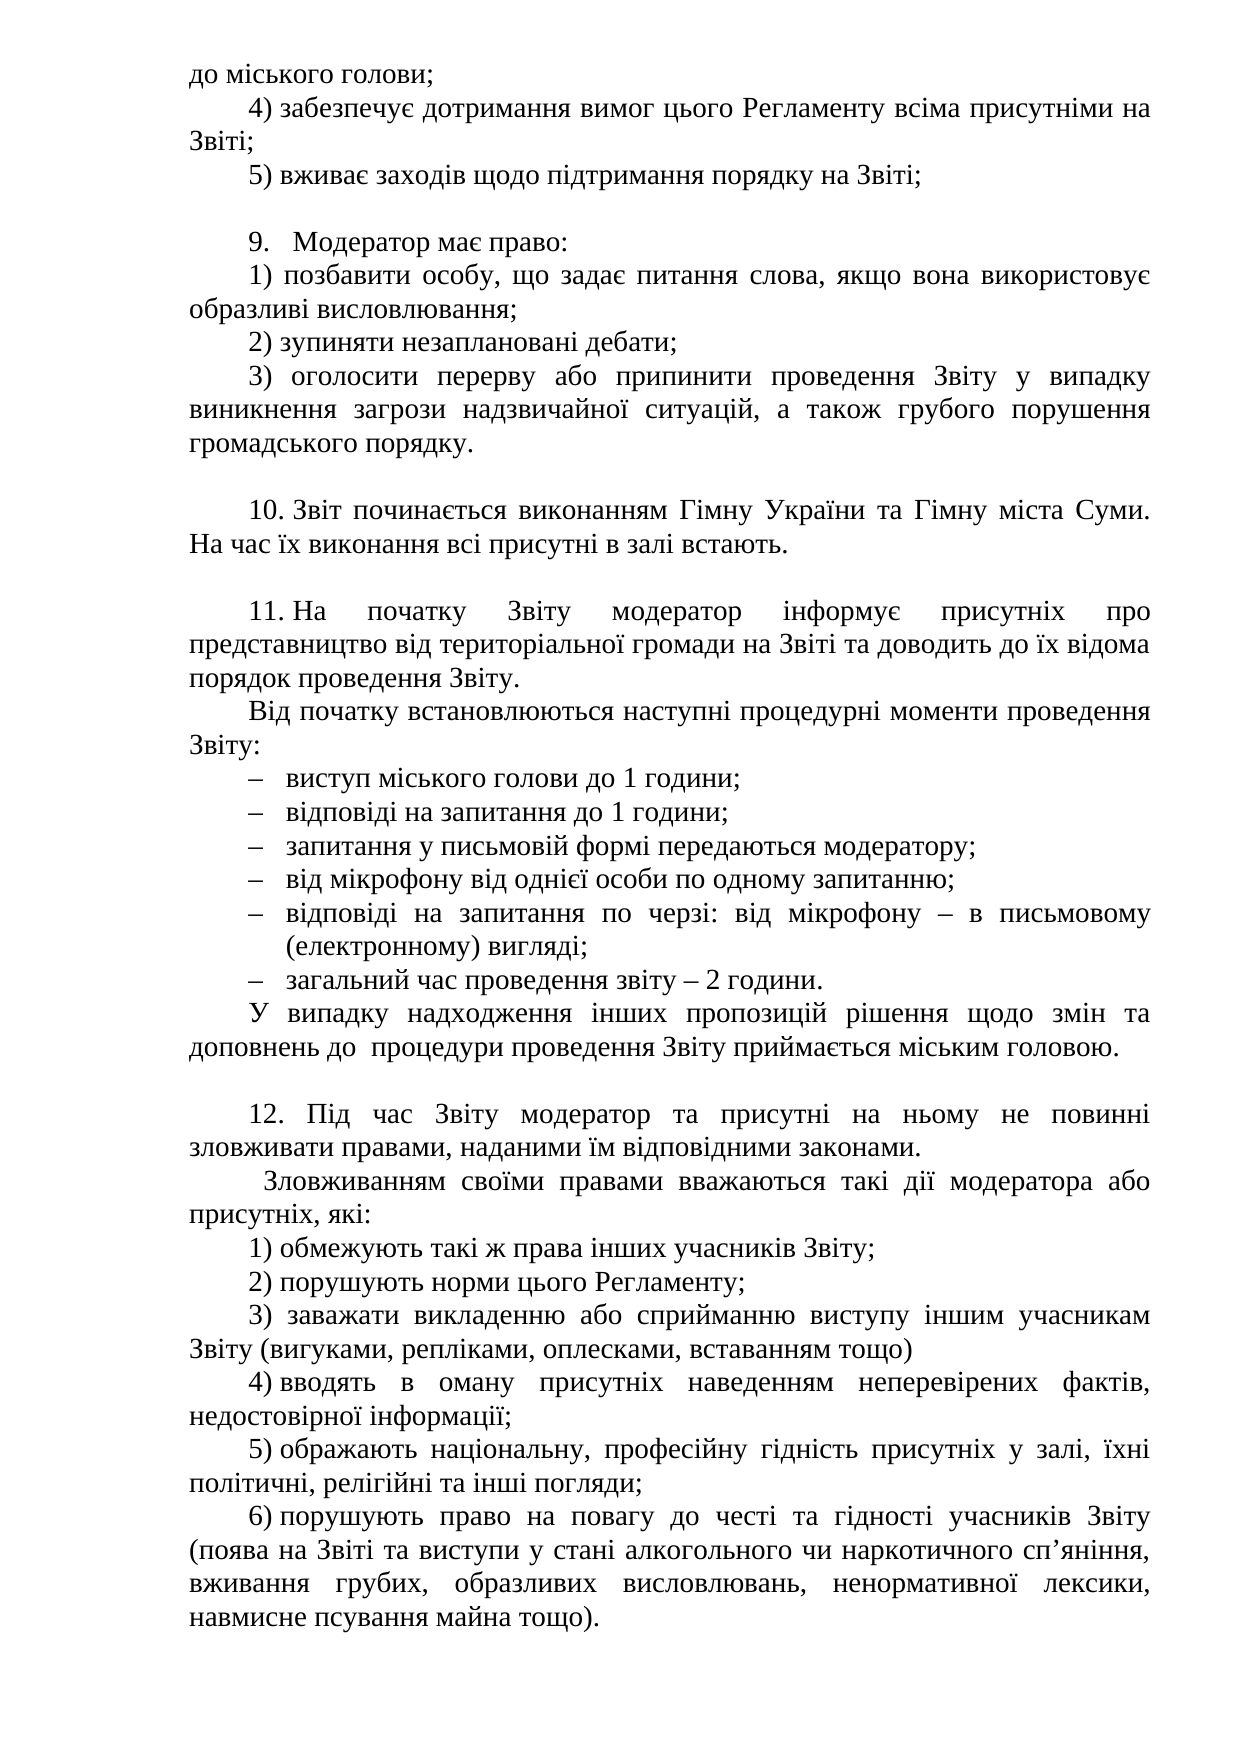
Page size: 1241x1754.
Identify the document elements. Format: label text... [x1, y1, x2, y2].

text 1) позбавити особу, що задає питання слова, якщо вона використовує образливі висловлювання; [189, 257, 1152, 324]
text 2) порушують норми цього Регламенту; [189, 1264, 1152, 1297]
list Звіт починається виконанням Гімну України та Гімну міста Суми. На час їх виконання всі присутні в залі встають. [189, 492, 1152, 559]
text 4) забезпечує дотримання вимог цього Регламенту всіма присутніми на Звіті; [189, 90, 1152, 157]
list виступ міського голови до 1 години; [248, 761, 1152, 794]
text У випадку надходження інших пропозицій рішення щодо змін та доповнень до процедури проведення Звіту приймається міським головою. [189, 995, 1152, 1062]
text 5) ображають національну, професійну гідність присутніх у залі, їхні політичні, релігійні та інші погляди; [189, 1431, 1152, 1498]
list На початку Звіту модератор інформує присутніх про представництво від територіальної громади на Звіті та доводить до їх відома порядок проведення Звіту. [189, 593, 1152, 693]
list відповіді на запитання до 1 години; [248, 794, 1152, 828]
text 3) оголосити перерву або припинити проведення Звіту у випадку виникнення загрози надзвичайної ситуацій, а також грубого порушення громадського порядку. [189, 358, 1152, 459]
list від мікрофону від однієї особи по одному запитанню; [248, 861, 1152, 895]
text Від початку встановлюються наступні процедурні моменти проведення Звіту: [189, 693, 1152, 761]
text 5) вживає заходів щодо підтримання порядку на Звіті; [189, 157, 1152, 190]
text 12. Під час Звіту модератор та присутні на ньому не повинні зловживати правами, наданими їм відповідними законами. [189, 1096, 1152, 1163]
list Модератор має право: [189, 224, 1152, 257]
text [189, 56, 1152, 90]
text 3) заважати викладенню або сприйманню виступу іншим учасникам Звіту (вигуками, репліками, оплесками, вставанням тощо) [189, 1297, 1152, 1364]
text 4) вводять в оману присутніх наведенням неперевірених фактів, недостовірної інформації; [189, 1364, 1152, 1431]
text 1) обмежують такі ж права інших учасників Звіту; [189, 1230, 1152, 1264]
list відповіді на запитання по черзі: від мікрофону – в письмовому (електронному) вигляді; [248, 895, 1152, 962]
list загальний час проведення звіту – 2 години. [248, 962, 1152, 995]
text 2) зупиняти незаплановані дебати; [189, 324, 1152, 358]
list запитання у письмовій формі передаються модератору; [248, 828, 1152, 861]
text Зловживанням своїми правами вважаються такі дії модератора або присутніх, які: [189, 1163, 1152, 1230]
text 6) порушують право на повагу до честі та гідності учасників Звіту (поява на Звіті та виступи у стані алкогольного чи наркотичного сп’яніння, вживання грубих, образливих висловлювань, ненормативної лексики, навмисне псування майна тощо). [189, 1498, 1152, 1633]
